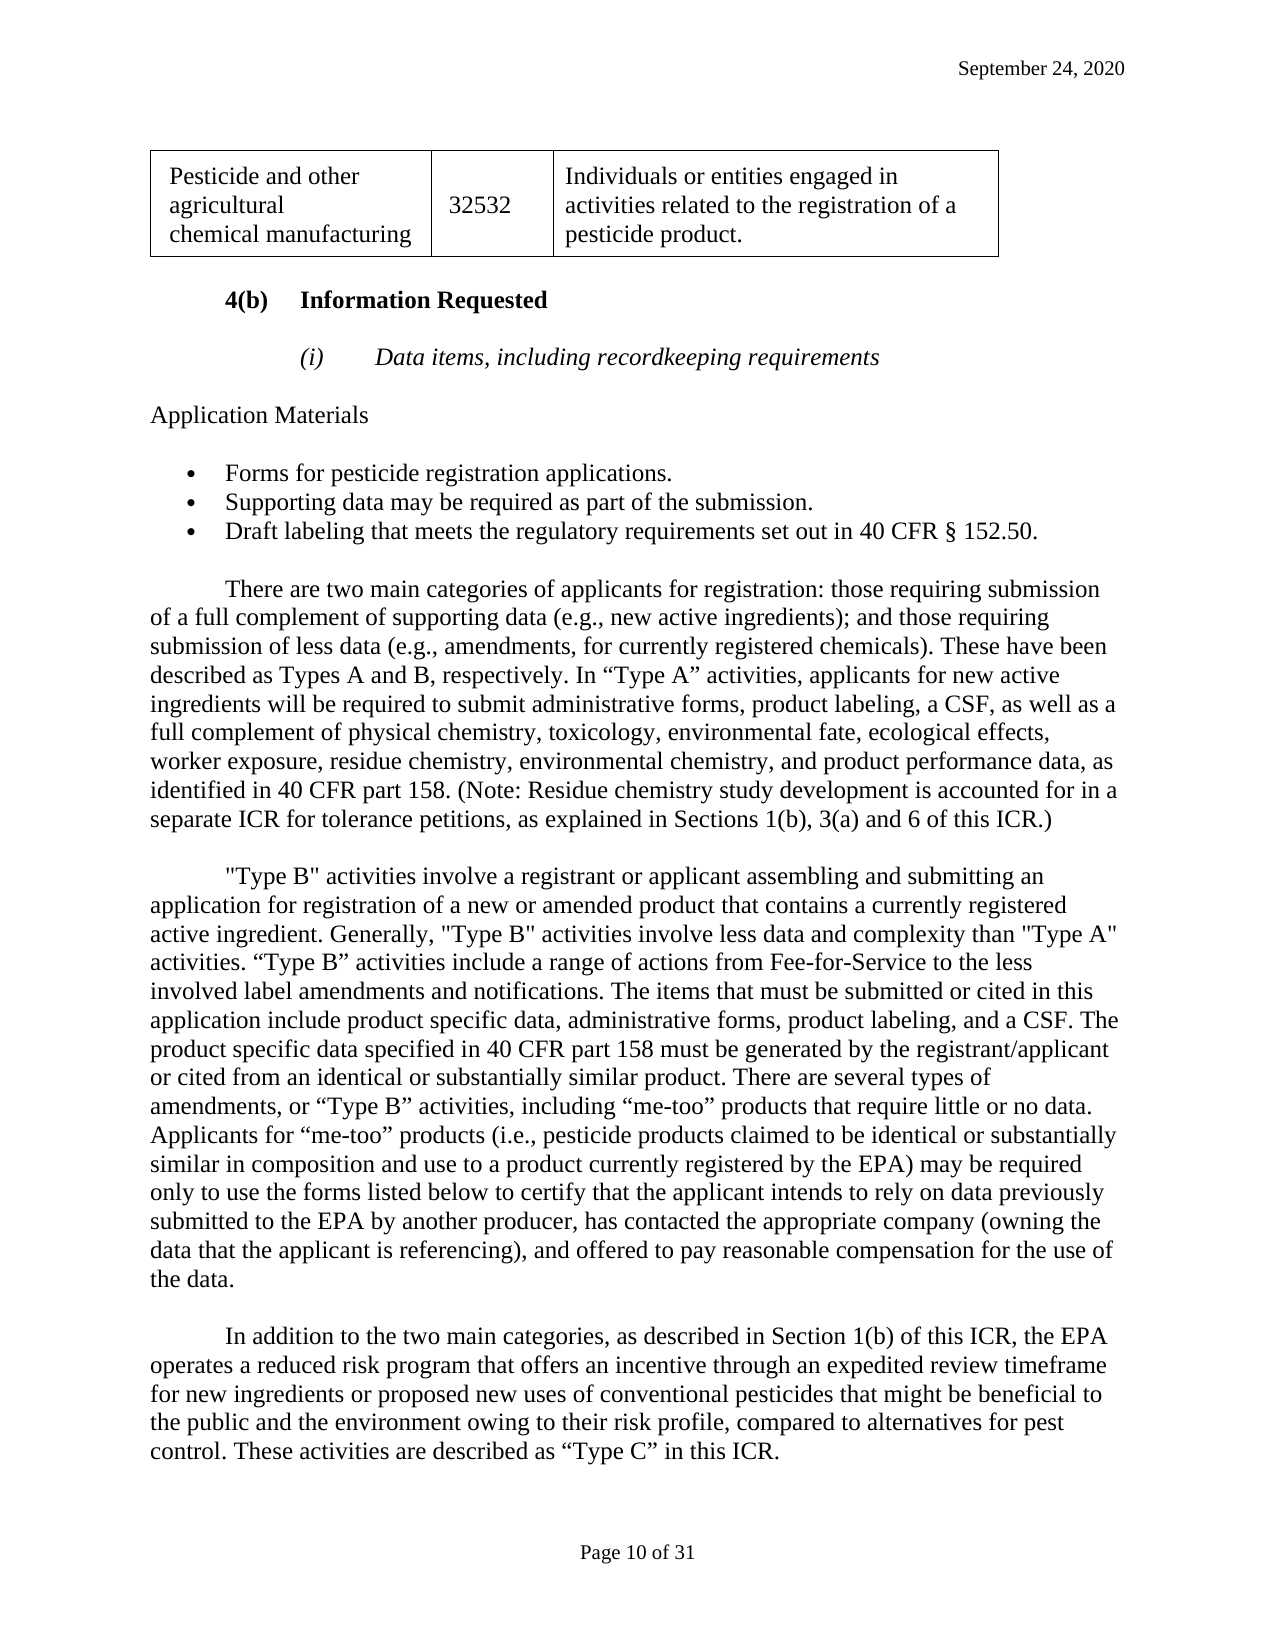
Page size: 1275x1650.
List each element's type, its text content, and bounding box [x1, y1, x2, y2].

text There are two main categories of applicants for registration: those requiring submission of a full complement of supporting data (e.g., new active ingredients); and those requiring submission of less data (e.g., amendments, for currently registered chemicals). These have been described as Types A and B, respectively. In “Type A” activities, applicants for new active ingredients will be required to submit administrative forms, product labeling, a CSF, as well as a full complement of physical chemistry, toxicology, environmental fate, ecological effects, worker exposure, residue chemistry, environmental chemistry, and product performance data, as identified in 40 CFR part 158. (Note: Residue chemistry study development is accounted for in a separate ICR for tolerance petitions, as explained in Sections 1(b), 3(a) and 6 of this ICR.) [150, 574, 1125, 832]
table_cell Individuals or entities engaged in activities related to the registration of a pesticide product. [554, 151, 998, 256]
list Supporting data may be required as part of the submission. [187, 487, 1125, 516]
text (i) Data items, including recordkeeping requirements [150, 342, 1125, 371]
text Application Materials [150, 400, 1125, 429]
table_cell 32532 [432, 151, 553, 256]
list Forms for pesticide registration applications. [187, 458, 1125, 487]
text In addition to the two main categories, as described in Section 1(b) of this ICR, the EPA operates a reduced risk program that offers an incentive through an expedited review timeframe for new ingredients or proposed new uses of conventional pesticides that might be beneficial to the public and the environment owing to their risk profile, compared to alternatives for pest control. These activities are described as “Type C” in this ICR. [150, 1321, 1125, 1465]
table_cell Pesticide and other agricultural chemical manufacturing [151, 151, 431, 256]
text "Type B" activities involve a registrant or applicant assembling and submitting an application for registration of a new or amended product that contains a currently registered active ingredient. Generally, "Type B" activities involve less data and complexity than "Type A" activities. “Type B” activities include a range of actions from Fee-for-Service to the less involved label amendments and notifications. The items that must be submitted or cited in this application include product specific data, administrative forms, product labeling, and a CSF. The product specific data specified in 40 CFR part 158 must be generated by the registrant/applicant or cited from an identical or substantially similar product. There are several types of amendments, or “Type B” activities, including “me-too” products that require little or no data. Applicants for “me-too” products (i.e., pesticide products claimed to be identical or substantially similar in composition and use to a product currently registered by the EPA) may be required only to use the forms listed below to certify that the applicant intends to rely on data previously submitted to the EPA by another producer, has contacted the appropriate company (owning the data that the applicant is referencing), and offered to pay reasonable compensation for the use of the data. [150, 861, 1125, 1292]
text 4(b) Information Requested [150, 285, 1125, 314]
list Draft labeling that meets the regulatory requirements set out in 40 CFR § 152.50. [187, 516, 1125, 544]
